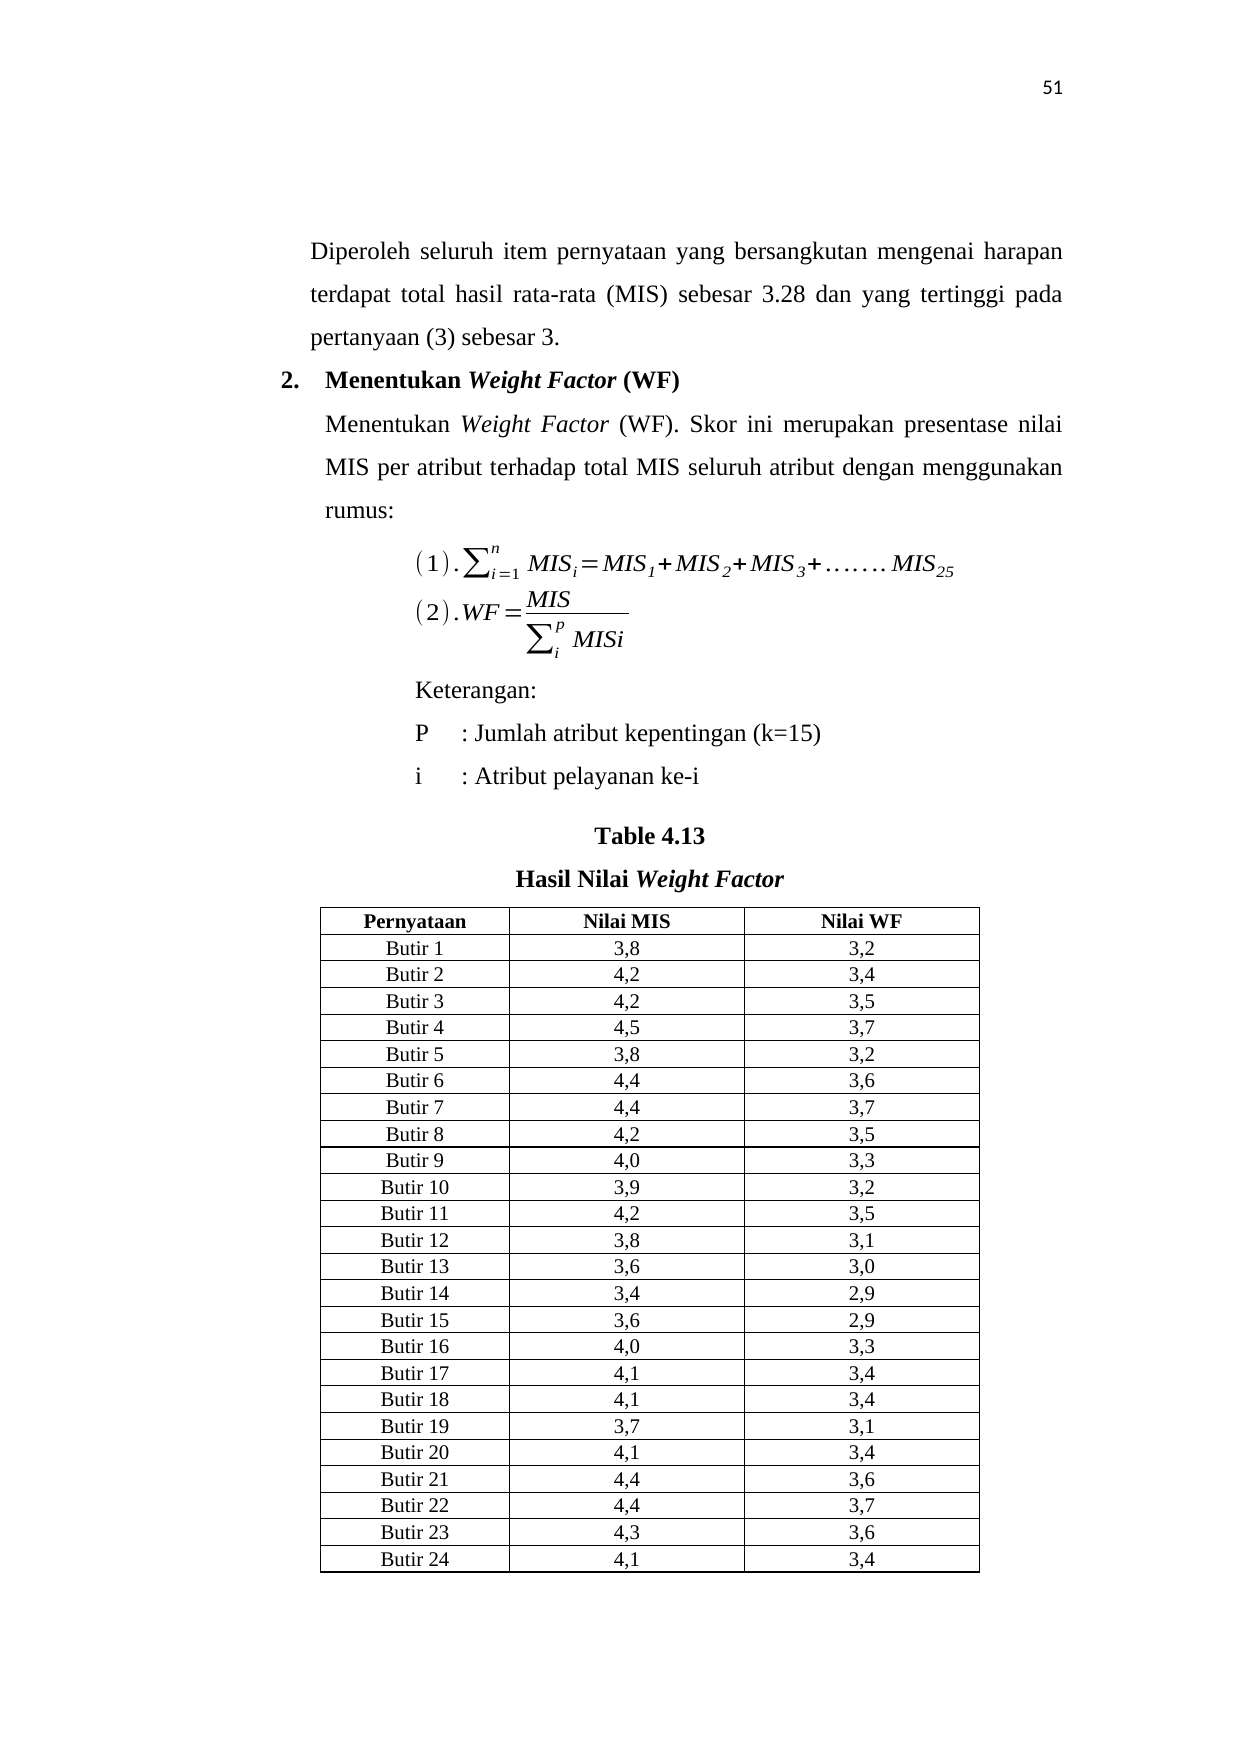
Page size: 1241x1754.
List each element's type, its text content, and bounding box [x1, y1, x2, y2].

table_cell Butir 17 [321, 1360, 509, 1385]
list Menentukan Weight Factor (WF) [281, 366, 1063, 394]
table_cell 3,4 [745, 1360, 979, 1385]
table_cell Butir 16 [321, 1333, 509, 1359]
table_cell 3,7 [745, 1094, 979, 1120]
table_cell Butir 6 [321, 1068, 509, 1093]
table_cell 3,4 [745, 1386, 979, 1412]
table_cell 3,4 [745, 961, 979, 987]
table_cell 3,6 [745, 1466, 979, 1492]
table_cell 3,1 [745, 1413, 979, 1438]
table_cell Butir 13 [321, 1254, 509, 1279]
table_cell 3,7 [510, 1413, 744, 1438]
table_cell 4,1 [510, 1546, 744, 1571]
table_cell 4,0 [510, 1148, 744, 1173]
table_cell 4,2 [510, 988, 744, 1013]
table_cell 3,6 [510, 1254, 744, 1279]
table_cell Butir 2 [321, 961, 509, 987]
table_cell 4,4 [510, 1493, 744, 1518]
table_cell 3,0 [745, 1254, 979, 1279]
table_cell 4,1 [510, 1360, 744, 1385]
table_cell Butir 18 [321, 1386, 509, 1412]
table_header Pernyataan [321, 908, 509, 934]
table_cell Butir 14 [321, 1280, 509, 1306]
table_cell 3,4 [510, 1280, 744, 1306]
table_cell Butir 19 [321, 1413, 509, 1438]
text i : Atribut pelayanan ke-i [415, 761, 1063, 790]
text Menentukan Weight Factor (WF). Skor ini merupakan presentase nilai MIS per atribut terhadap total MIS seluruh atribut dengan menggunakan rumus: [325, 409, 1063, 524]
table_cell 4,0 [510, 1333, 744, 1359]
table_cell 3,2 [745, 935, 979, 960]
table_cell 3,9 [510, 1174, 744, 1199]
text Table 4.13 [236, 821, 1063, 850]
table_cell Butir 8 [321, 1121, 509, 1146]
table_cell 4,5 [510, 1015, 744, 1040]
table_cell Butir 7 [321, 1094, 509, 1120]
table_cell Butir 12 [321, 1227, 509, 1253]
table_cell Butir 22 [321, 1493, 509, 1518]
table_cell 3,8 [510, 935, 744, 960]
table_cell Butir 10 [321, 1174, 509, 1199]
table_cell 3,3 [745, 1333, 979, 1359]
table_cell 4,2 [510, 1201, 744, 1226]
table_cell 2,9 [745, 1307, 979, 1332]
text Hasil Nilai Weight Factor [236, 864, 1063, 893]
text Keterangan: [415, 675, 1063, 704]
table_cell Butir 23 [321, 1519, 509, 1545]
table_cell 3,2 [745, 1174, 979, 1199]
table_cell 3,5 [745, 1121, 979, 1146]
table_cell Butir 24 [321, 1546, 509, 1571]
table_cell 4,4 [510, 1068, 744, 1093]
table_cell 3,2 [745, 1041, 979, 1067]
table_cell Butir 3 [321, 988, 509, 1013]
table_cell Butir 11 [321, 1201, 509, 1226]
text P : Jumlah atribut kepentingan (k=15) [415, 718, 1063, 747]
table_cell Butir 21 [321, 1466, 509, 1492]
table_cell 3,6 [510, 1307, 744, 1332]
table_cell 4,4 [510, 1094, 744, 1120]
table_cell 4,1 [510, 1440, 744, 1465]
table_cell 3,7 [745, 1015, 979, 1040]
table_cell 4,2 [510, 961, 744, 987]
table_cell 3,5 [745, 988, 979, 1013]
table_cell 2,9 [745, 1280, 979, 1306]
table_cell 4,3 [510, 1519, 744, 1545]
table_cell 3,1 [745, 1227, 979, 1253]
table_cell Butir 1 [321, 935, 509, 960]
table_cell 3,6 [745, 1068, 979, 1093]
table_cell Butir 5 [321, 1041, 509, 1067]
table_cell 3,8 [510, 1227, 744, 1253]
table_cell 3,4 [745, 1546, 979, 1571]
table_cell 3,5 [745, 1201, 979, 1226]
table_cell 4,2 [510, 1121, 744, 1146]
table_cell Butir 15 [321, 1307, 509, 1332]
table_cell 4,1 [510, 1386, 744, 1412]
table_header Nilai WF [745, 908, 979, 934]
table_cell 3,4 [745, 1440, 979, 1465]
table_cell Butir 9 [321, 1148, 509, 1173]
table_header Nilai MIS [510, 908, 744, 934]
table_cell 3,3 [745, 1148, 979, 1173]
table_cell Butir 20 [321, 1440, 509, 1465]
table_cell 4,4 [510, 1466, 744, 1492]
table_cell 3,7 [745, 1493, 979, 1518]
table_cell Butir 4 [321, 1015, 509, 1040]
table_cell 3,6 [745, 1519, 979, 1545]
table_cell 3,8 [510, 1041, 744, 1067]
